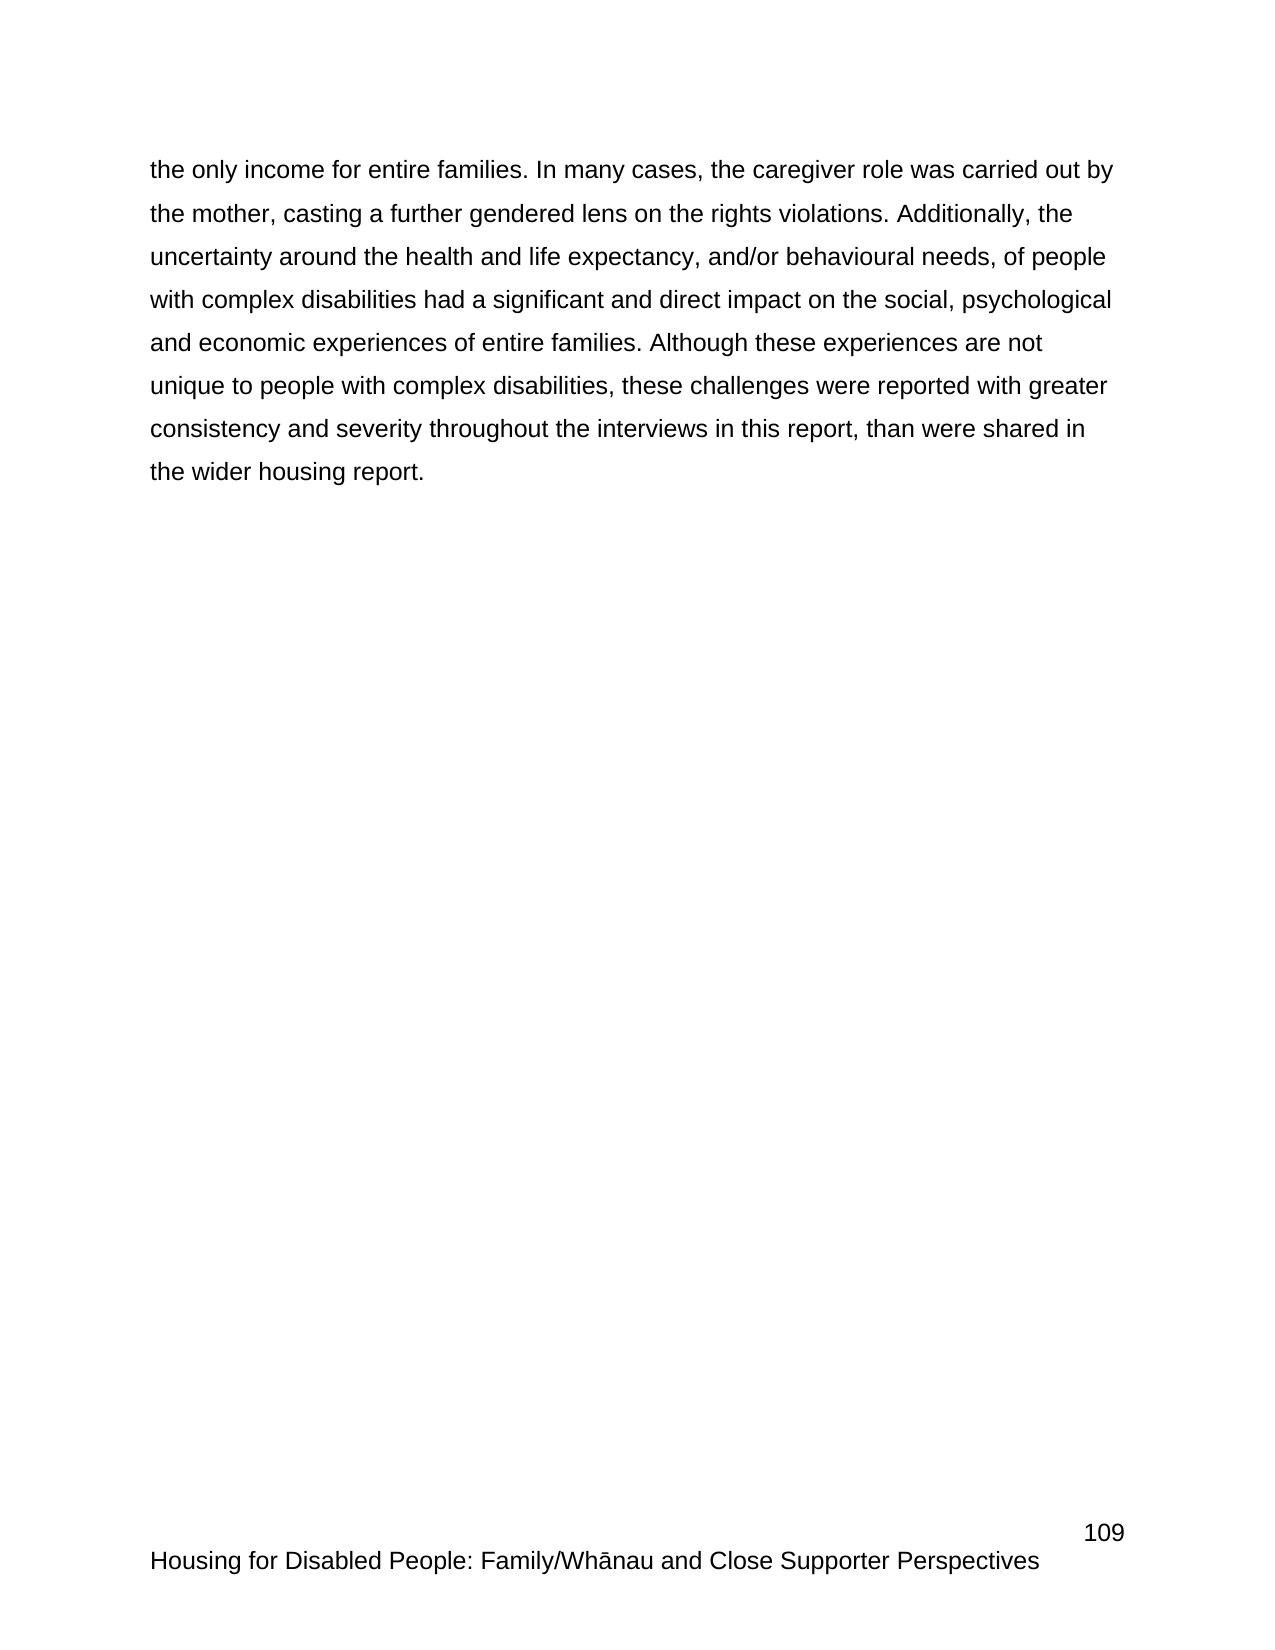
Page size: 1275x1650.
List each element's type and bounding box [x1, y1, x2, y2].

text [150, 156, 1125, 486]
